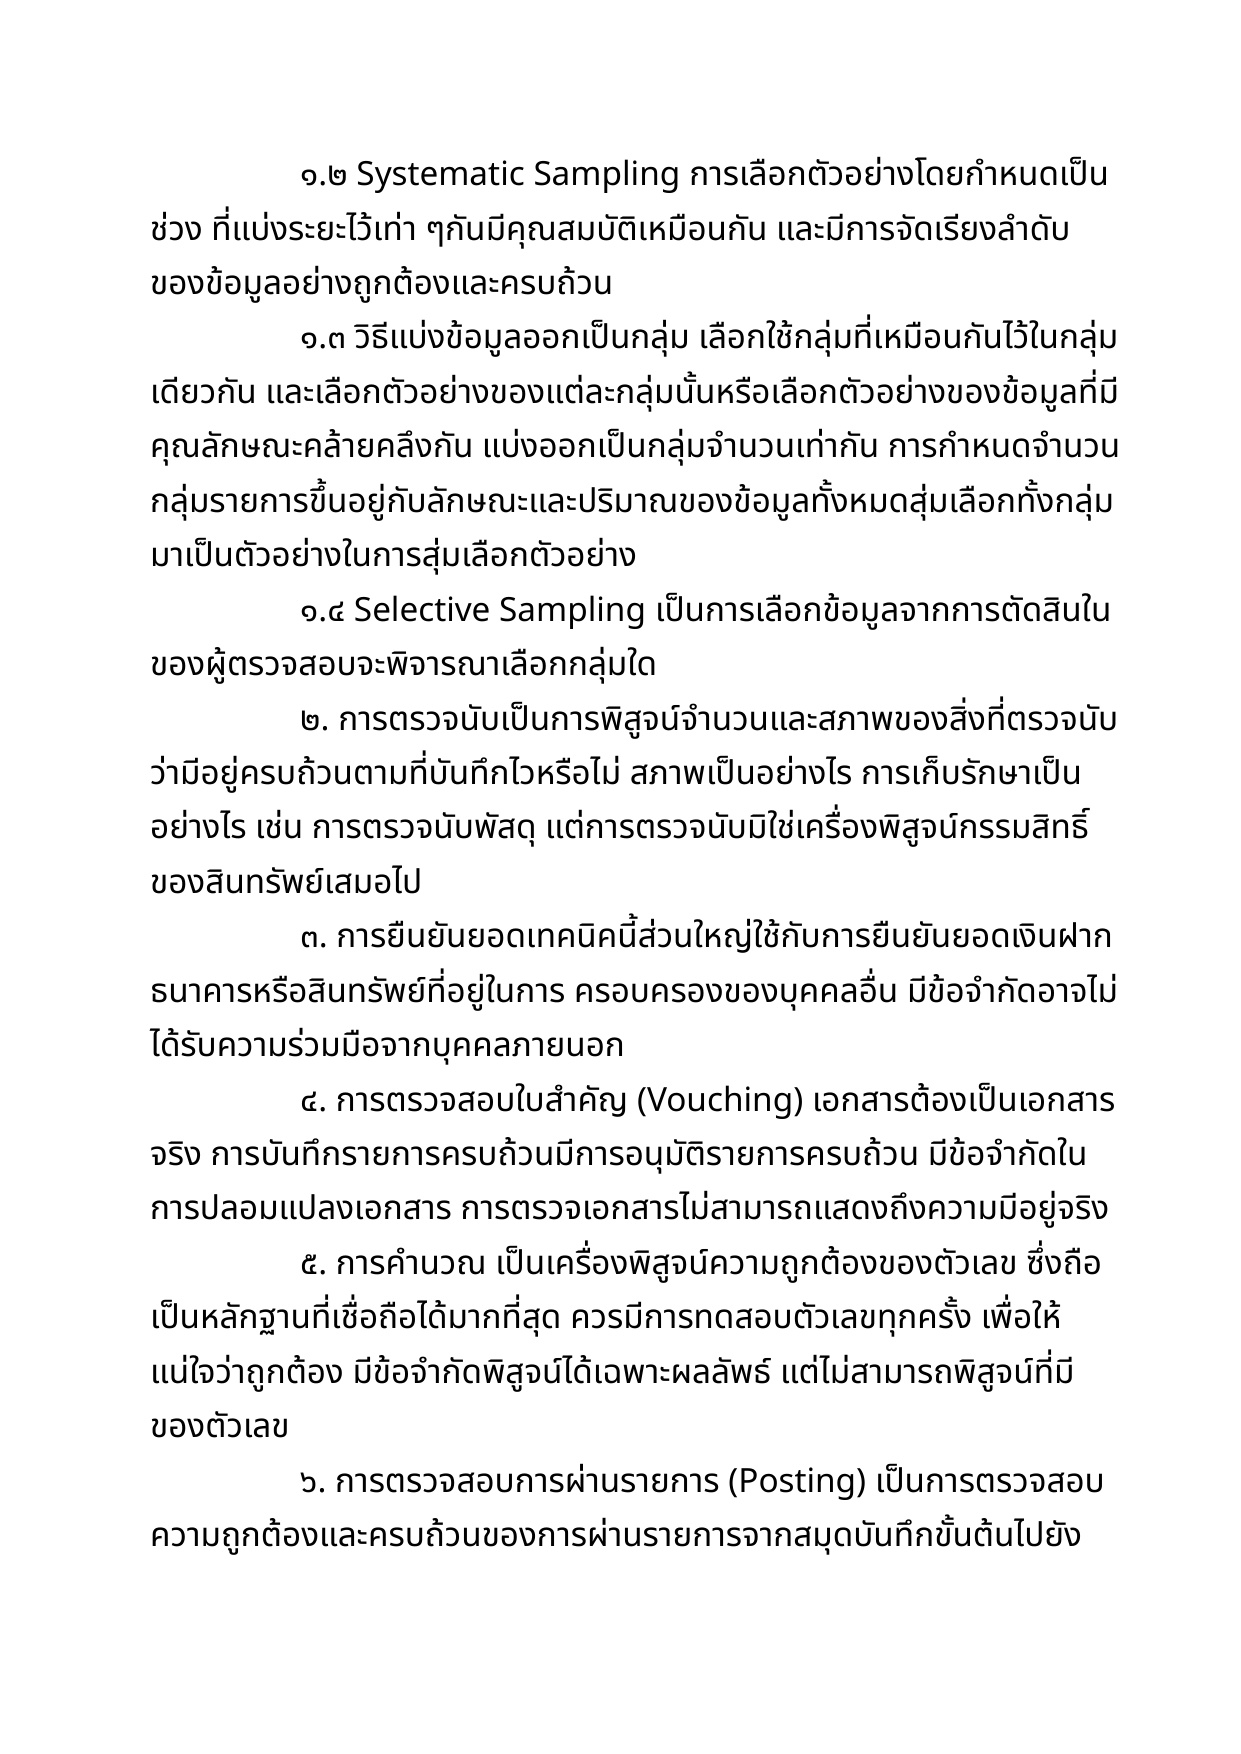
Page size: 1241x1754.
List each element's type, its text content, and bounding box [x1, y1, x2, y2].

text ๕. การคำนวณ เป็นเครื่องพิสูจน์ความถูกต้องของตัวเลข ซึ่งถือเป็นหลักฐานที่เชื่อถือได้มากที่สุด ควรมีการทดสอบตัวเลขทุกครั้ง เพื่อให้แน่ใจว่าถูกต้อง มีข้อจำกัดพิสูจน์ได้เฉพาะผลลัพธ์ แต่ไม่สามารถพิสูจน์ที่มีของตัวเลข [150, 1239, 1122, 1452]
text ๓. การยืนยันยอดเทคนิคนี้ส่วนใหญ่ใช้กับการยืนยันยอดเงินฝากธนาคารหรือสินทรัพย์ที่อยู่ในการ ครอบครองของบุคคลอื่น มีข้อจำกัดอาจไม่ได้รับความร่วมมือจากบุคคลภายนอก [150, 912, 1122, 1071]
text ๑.๒ Systematic Sampling การเลือกตัวอย่างโดยกำหนดเป็นช่วง ที่แบ่งระยะไว้เท่า ๆกันมีคุณสมบัติเหมือนกัน และมีการจัดเรียงลำดับของข้อมูลอย่างถูกต้องและครบถ้วน [150, 150, 1122, 309]
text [150, 1456, 1122, 1561]
text ๑.๓ วิธีแบ่งข้อมูลออกเป็นกลุ่ม เลือกใช้กลุ่มที่เหมือนกันไว้ในกลุ่มเดียวกัน และเลือกตัวอย่างของแต่ละกลุ่มนั้นหรือเลือกตัวอย่างของข้อมูลที่มีคุณลักษณะคล้ายคลึงกัน แบ่งออกเป็นกลุ่มจำนวนเท่ากัน การกำหนดจำนวนกลุ่มรายการขึ้นอยู่กับลักษณะและปริมาณของข้อมูลทั้งหมดสุ่มเลือกทั้งกลุ่มมาเป็นตัวอย่างในการสุ่มเลือกตัวอย่าง [150, 313, 1122, 581]
text ๑.๔ Selective Sampling เป็นการเลือกข้อมูลจากการตัดสินในของผู้ตรวจสอบจะพิจารณาเลือกกลุ่มใด [150, 585, 1122, 690]
text ๔. การตรวจสอบใบสำคัญ (Vouching) เอกสารต้องเป็นเอกสารจริง การบันทึกรายการครบถ้วนมีการอนุมัติรายการครบถ้วน มีข้อจำกัดในการปลอมแปลงเอกสาร การตรวจเอกสารไม่สามารถแสดงถึงความมีอยู่จริง [150, 1075, 1122, 1235]
text ๒. การตรวจนับเป็นการพิสูจน์จำนวนและสภาพของสิ่งที่ตรวจนับว่ามีอยู่ครบถ้วนตามที่บันทึกไวหรือไม่ สภาพเป็นอย่างไร การเก็บรักษาเป็นอย่างไร เช่น การตรวจนับพัสดุ แต่การตรวจนับมิใช่เครื่องพิสูจน์กรรมสิทธิ์ของสินทรัพย์เสมอไป [150, 694, 1122, 908]
